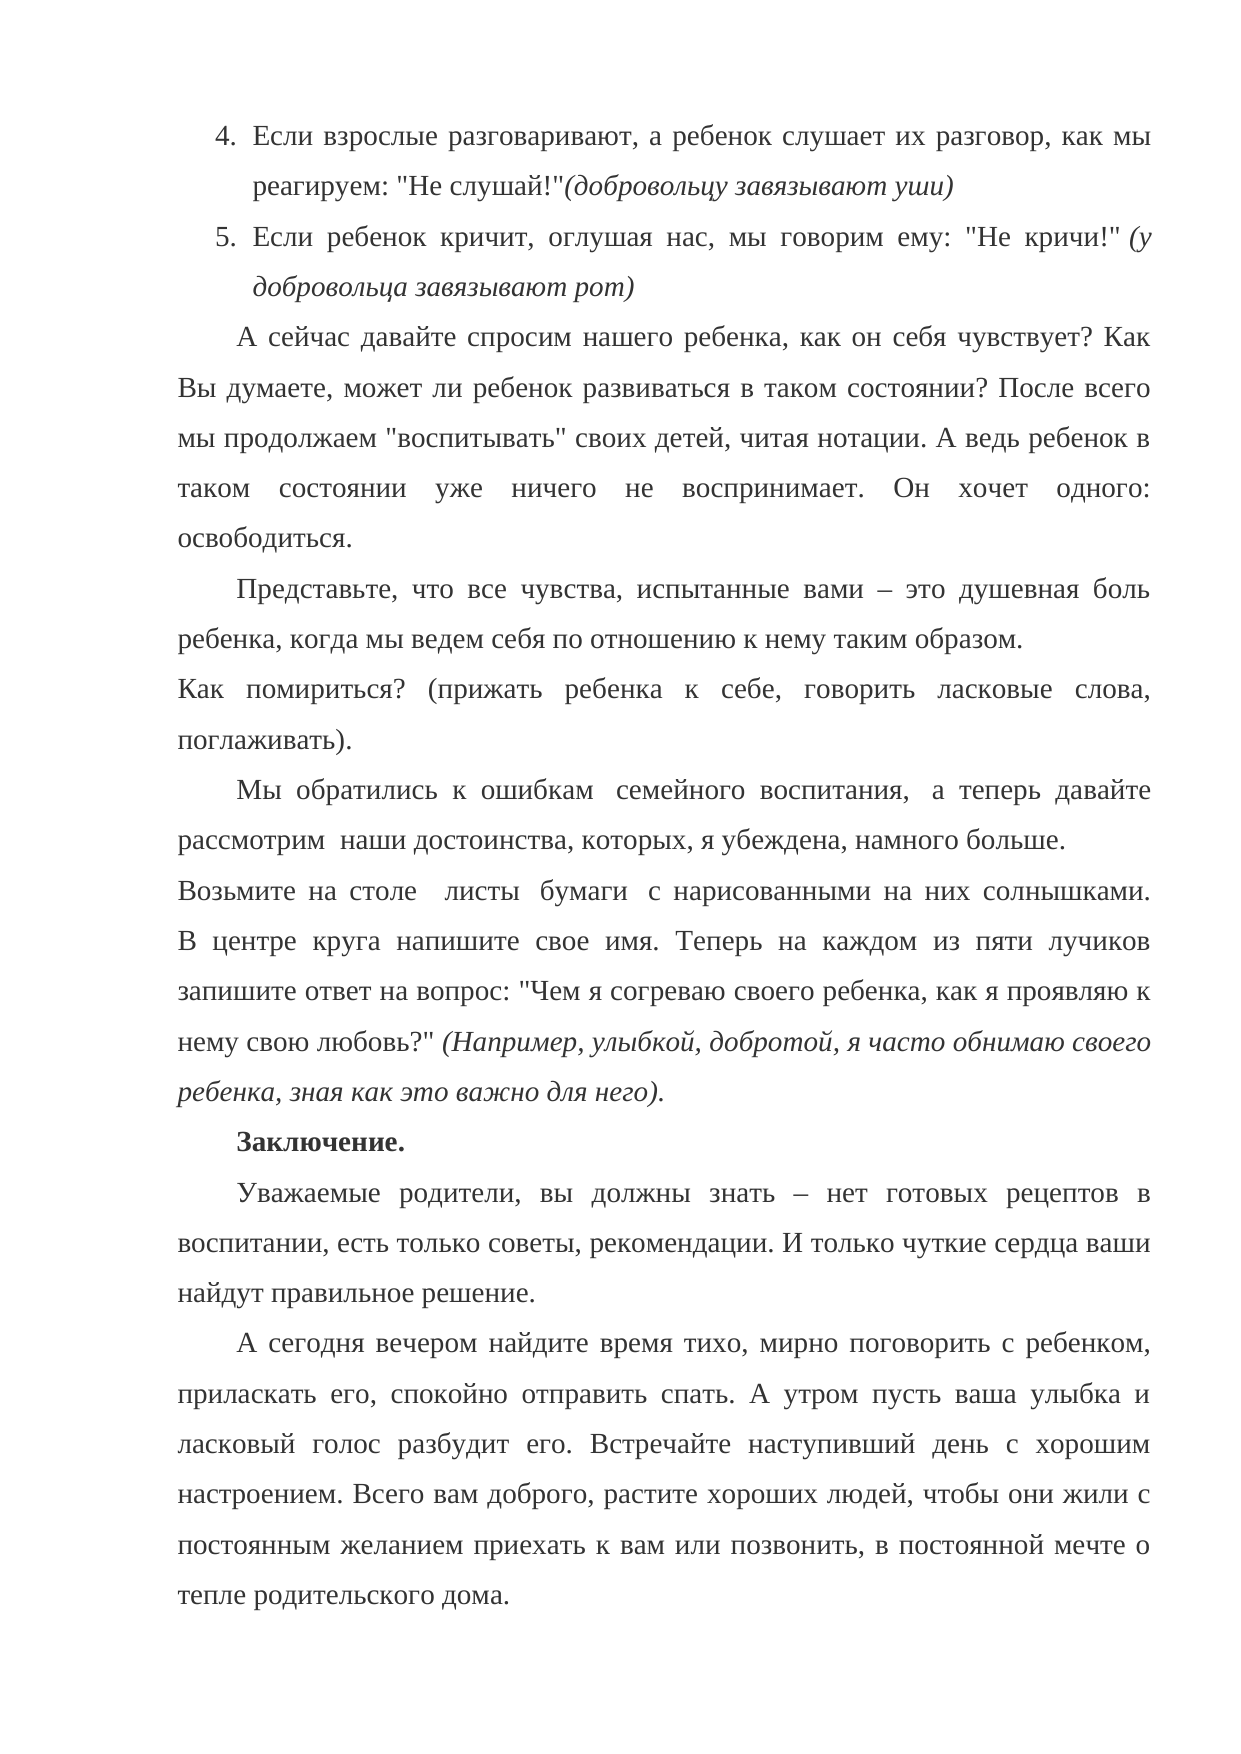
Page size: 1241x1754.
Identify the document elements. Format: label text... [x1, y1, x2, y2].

text Заключение. [177, 1124, 1152, 1158]
text А сегодня вечером найдите время тихо, мирно поговорить с ребенком, приласкать его, спокойно отправить спать. А утром пусть ваша улыбка и ласковый голос разбудит его. Встречайте наступивший день с хорошим настроением. Всего вам доброго, растите хороших людей, чтобы они жили с постоянным желанием приехать к вам или позвонить, в постоянной мечте о тепле родительского дома. [177, 1326, 1152, 1611]
text А сейчас давайте спросим нашего ребенка, как он себя чувствует? Как Вы думаете, может ли ребенок развиваться в таком состоянии? После всего мы продолжаем "воспитывать" своих детей, читая нотации. А ведь ребенок в таком состоянии уже ничего не воспринимает. Он хочет одного: освободиться. [177, 319, 1152, 554]
list Если взрослые разговаривают, а ребенок слушает их разговор, как мы реагируем: "Не слушай!"(добровольцу завязывают уши) [215, 118, 1152, 202]
text Представьте, что все чувства, испытанные вами – это душевная боль ребенка, когда мы ведем себя по отношению к нему таким образом. [177, 571, 1152, 655]
text Возьмите на столе листы бумаги с нарисованными на них солнышками. В центре круга напишите свое имя. Теперь на каждом из пяти лучиков запишите ответ на вопрос: "Чем я согреваю своего ребенка, как я проявляю к нему свою любовь?" (Например, улыбкой, добротой, я часто обнимаю своего ребенка, зная как это важно для него). [177, 873, 1152, 1108]
text Как помириться? (прижать ребенка к себе, говорить ласковые слова, поглаживать). [177, 672, 1152, 755]
text Уважаемые родители, вы должны знать – нет готовых рецептов в воспитании, есть только советы, рекомендации. И только чуткие сердца ваши найдут правильное решение. [177, 1175, 1152, 1309]
list Если ребенок кричит, оглушая нас, мы говорим ему: "Не кричи!" (у добровольца завязывают рот) [215, 219, 1152, 303]
text Мы обратились к ошибкам семейного воспитания, а теперь давайте рассмотрим наши достоинства, которых, я убеждена, намного больше. [177, 772, 1152, 856]
